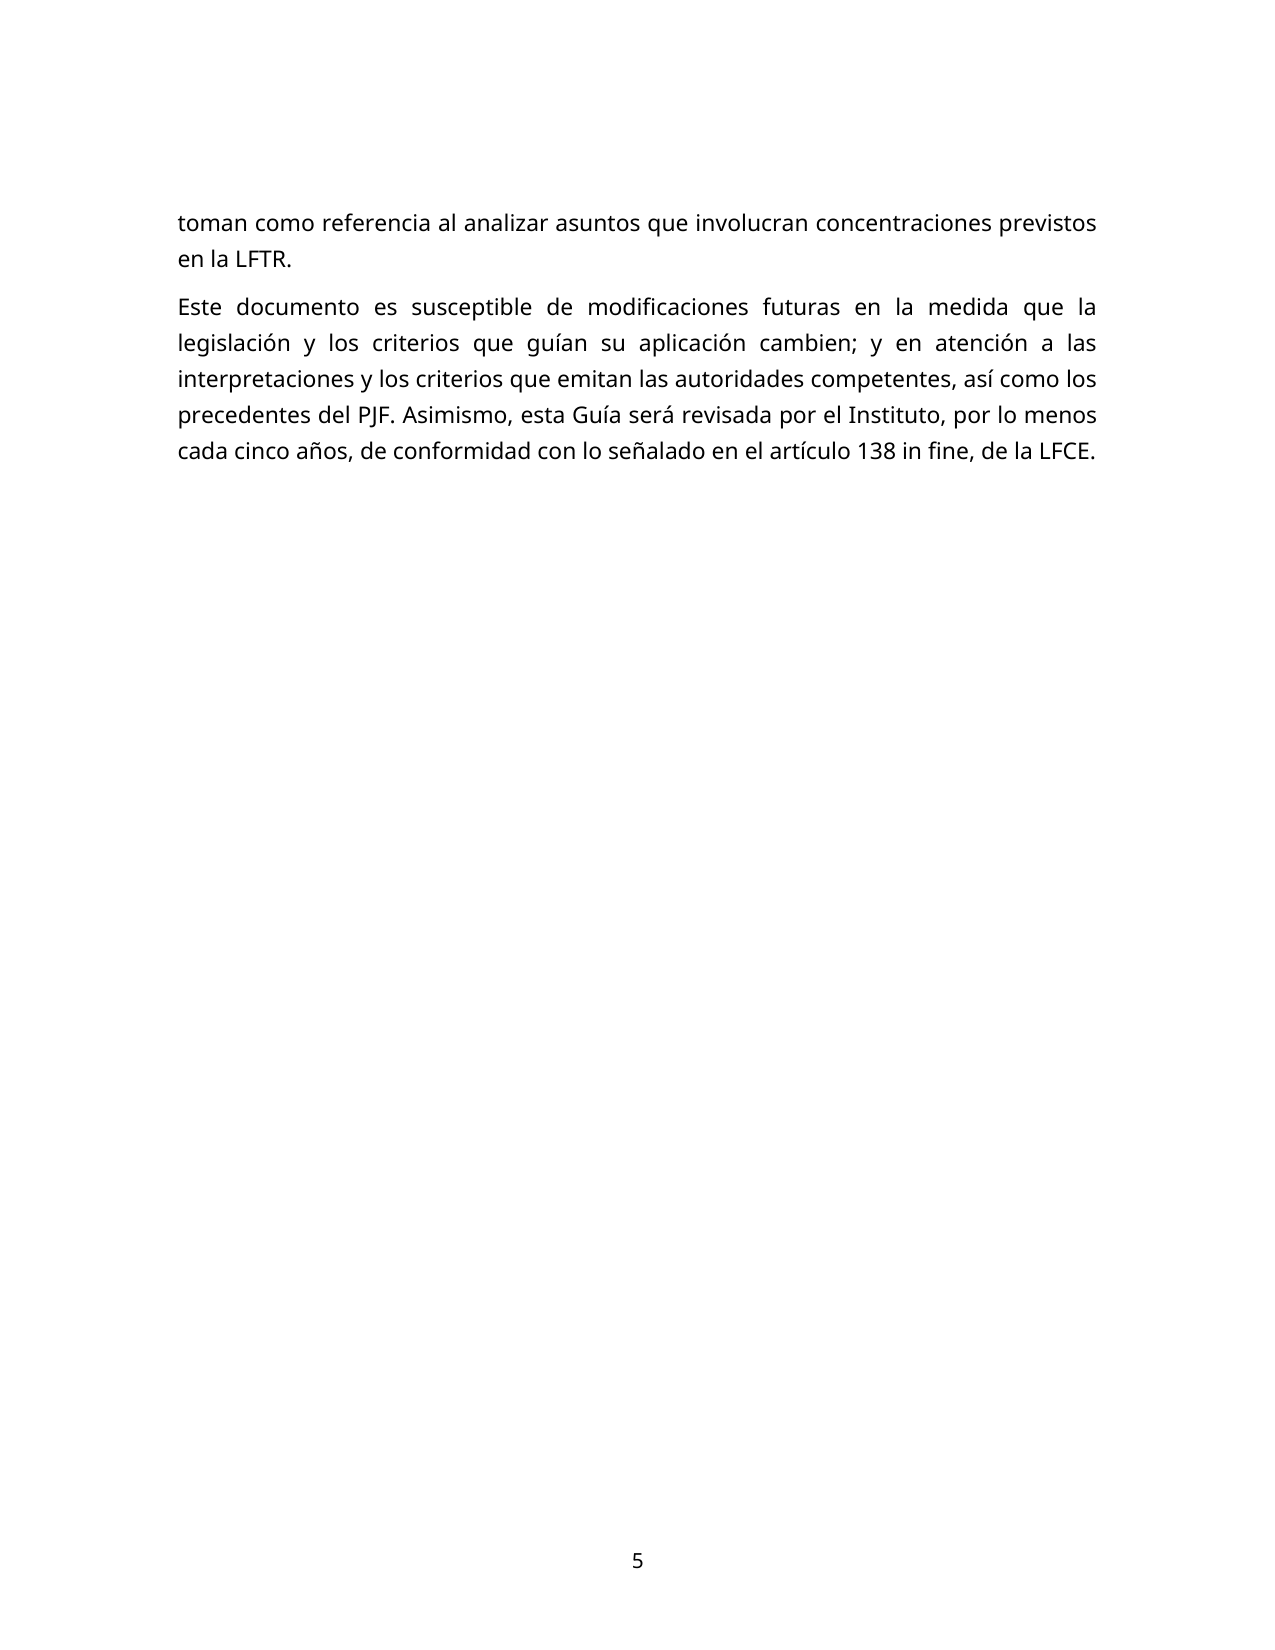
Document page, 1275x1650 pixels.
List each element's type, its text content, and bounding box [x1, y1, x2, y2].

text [177, 207, 1098, 274]
text Este documento es susceptible de modificaciones futuras en la medida que la legislación y los criterios que guían su aplicación cambien; y en atención a las interpretaciones y los criterios que emitan las autoridades competentes, así como los precedentes del PJF. Asimismo, esta Guía será revisada por el Instituto, por lo menos cada cinco años, de conformidad con lo señalado en el artículo 138 in fine, de la LFCE. [177, 291, 1098, 502]
